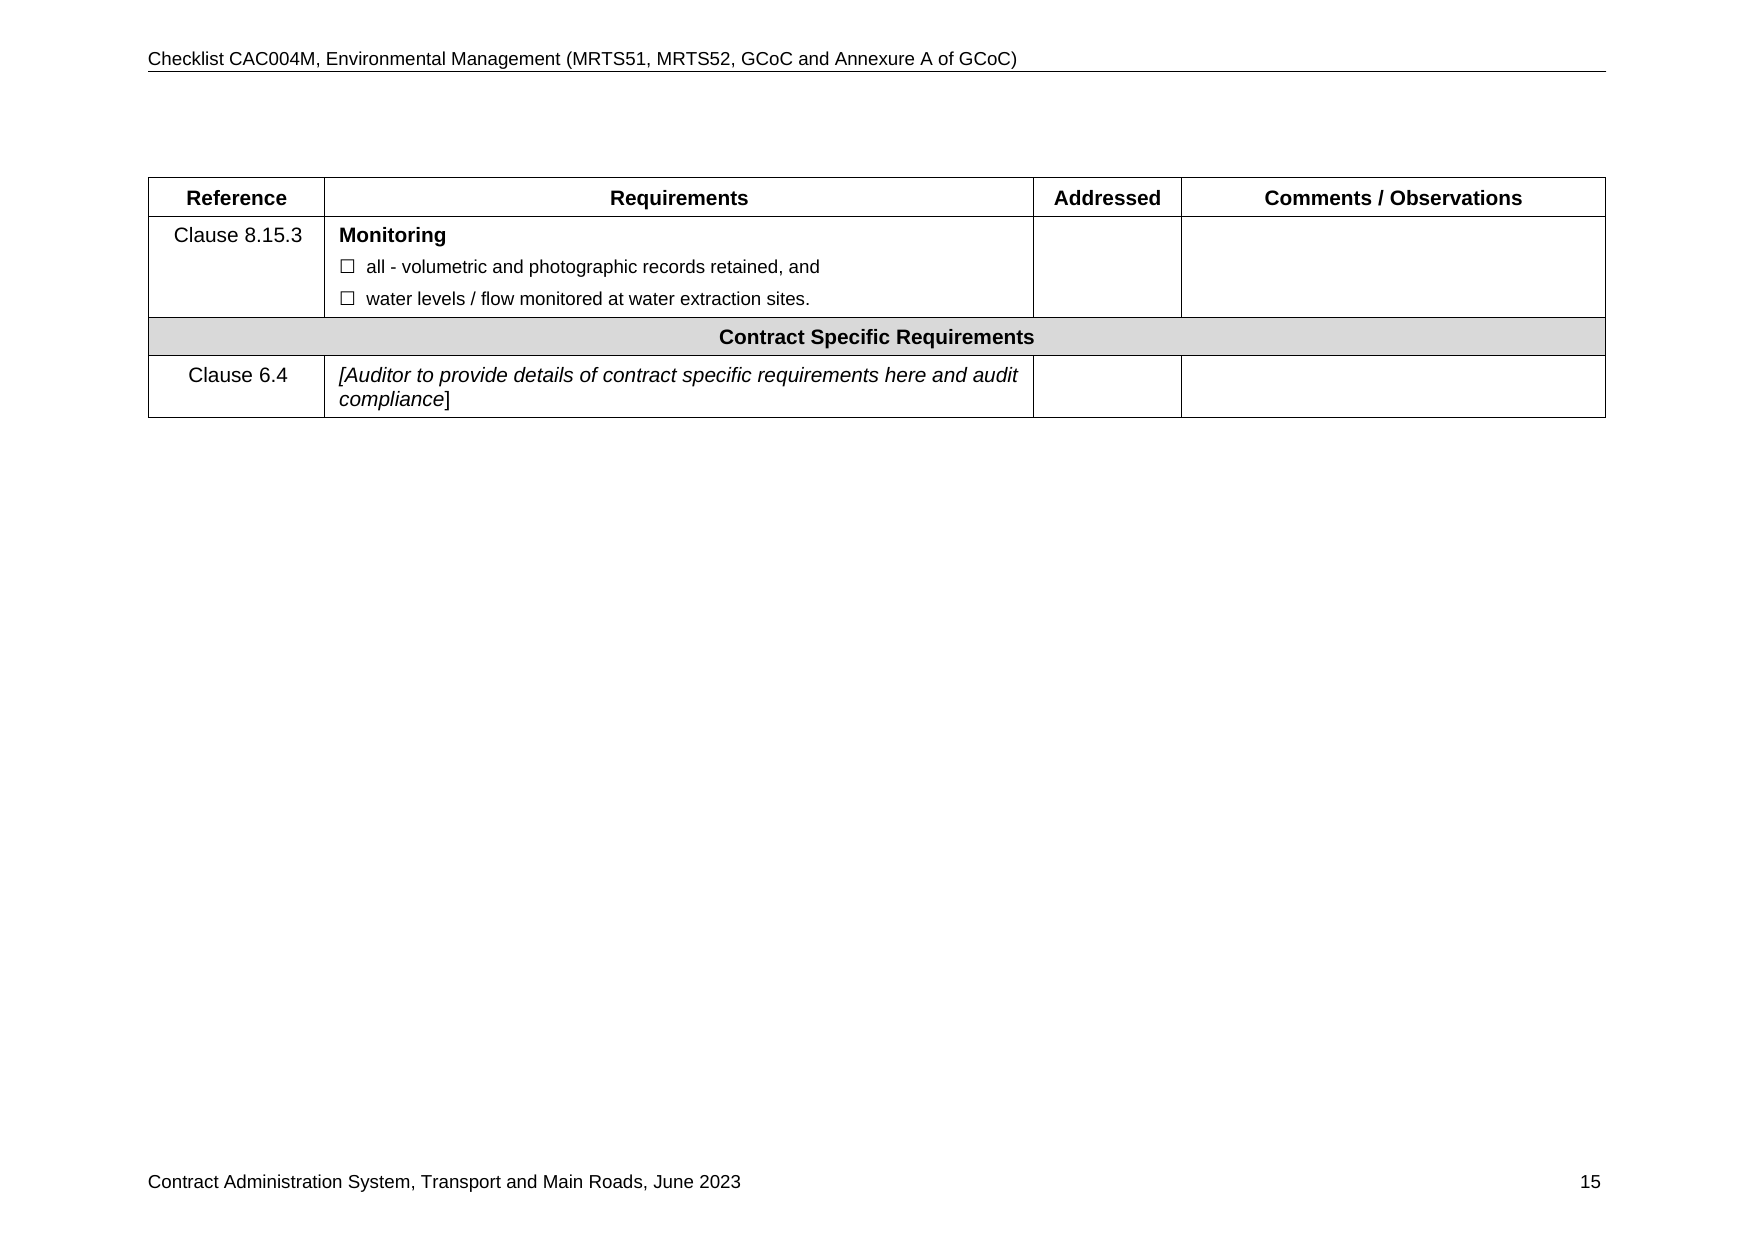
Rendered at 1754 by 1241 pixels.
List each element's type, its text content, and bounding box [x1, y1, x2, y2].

table_header Requirements [325, 178, 1033, 216]
table_header Reference [149, 178, 324, 216]
table_cell [Auditor to provide details of contract specific requirements here and audit compliance] [325, 356, 1033, 417]
table_header Comments / Observations [1182, 178, 1605, 216]
table_header Addressed [1034, 178, 1181, 216]
table_cell [1182, 217, 1605, 317]
table_cell Clause 8.15.3 [149, 217, 324, 317]
table_cell Monitoring all - volumetric and photographic records retained, and water levels / flow monitored at water extraction sites. [325, 217, 1033, 317]
table_cell [1034, 356, 1181, 417]
table_cell Clause 6.4 [149, 356, 324, 417]
table_cell [1182, 356, 1605, 417]
table_cell Contract Specific Requirements [149, 318, 1605, 355]
table_cell [1034, 217, 1181, 317]
